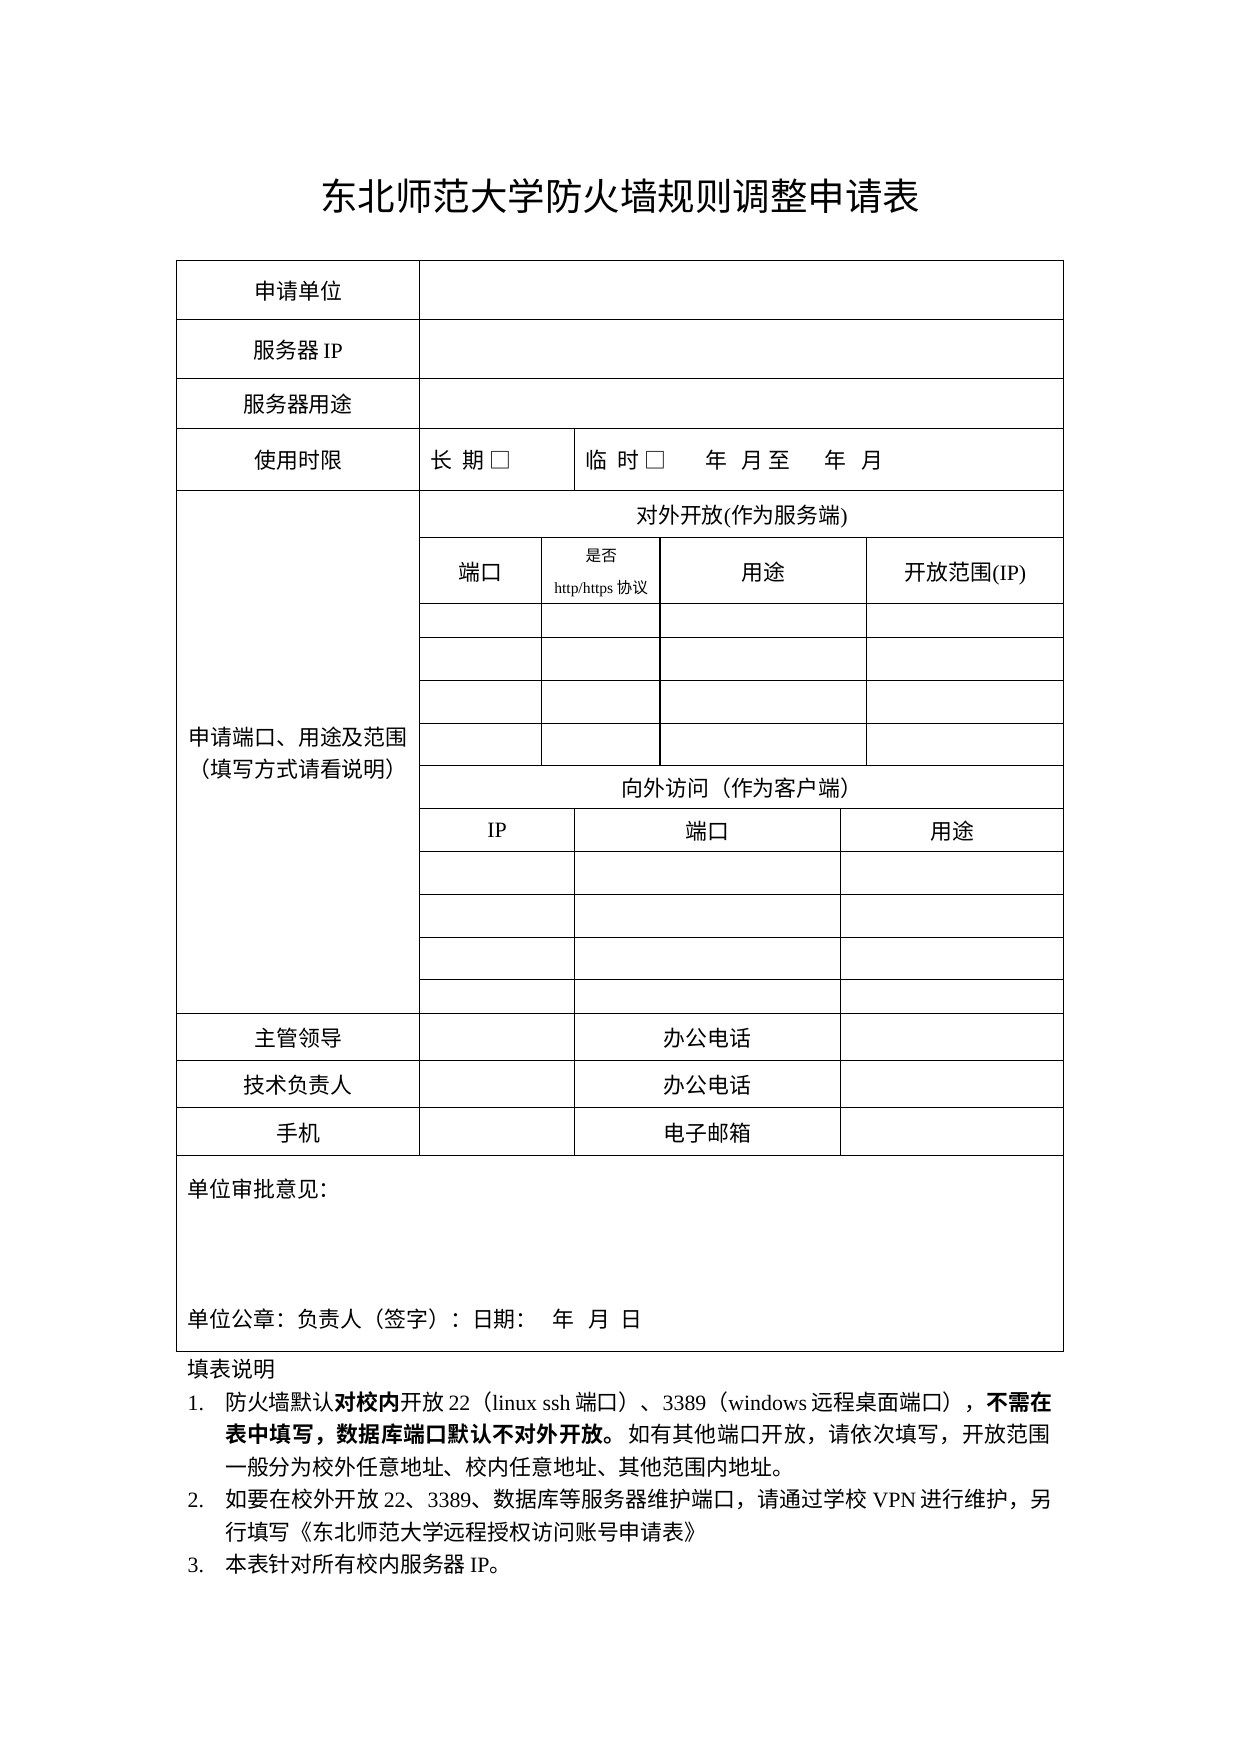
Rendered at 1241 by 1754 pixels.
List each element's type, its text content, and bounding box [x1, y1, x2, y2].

table_cell [420, 320, 1063, 378]
table_cell [841, 980, 1063, 1013]
table_cell 电子邮箱 [575, 1108, 840, 1154]
table_cell [841, 895, 1063, 937]
table_cell [867, 638, 1063, 680]
table_cell [420, 681, 541, 722]
table_cell 长 期 □ [420, 429, 574, 490]
table_cell [841, 852, 1063, 894]
table_cell [575, 895, 840, 937]
table_cell [420, 1061, 574, 1107]
table_cell 主管领导 [177, 1014, 419, 1060]
table_cell 临 时 □ 年 月 至 年 月 [575, 429, 1063, 490]
table_cell [542, 681, 659, 722]
table_cell [575, 938, 840, 979]
table_cell 手机 [177, 1108, 419, 1154]
list 如要在校外开放22、3389、数据库等服务器维护端口，请通过学校VPN进行维护，另行填写《东北师范大学远程授权访问账号申请表》 [187, 1482, 1053, 1547]
table_cell 办公电话 [575, 1014, 840, 1060]
table_cell [420, 379, 1063, 427]
table_cell 申请端口、用途及范围 （填写方式请看说明） [177, 491, 419, 1013]
table_cell [575, 980, 840, 1013]
table_header [420, 261, 1063, 318]
table_cell [841, 1014, 1063, 1060]
table_cell [661, 681, 866, 722]
text 东北师范大学防火墙规则调整申请表 [187, 162, 1053, 227]
table_cell [661, 638, 866, 680]
table_cell [867, 681, 1063, 722]
table_cell [661, 724, 866, 765]
table_cell [542, 638, 659, 680]
table_cell 端口 [575, 809, 840, 851]
text 填表说明 [187, 1352, 1053, 1384]
table_cell 服务器用途 [177, 379, 419, 427]
table_cell [867, 604, 1063, 637]
table_cell 技术负责人 [177, 1061, 419, 1107]
list 本表针对所有校内服务器IP。 [187, 1547, 1053, 1579]
table_header 申请单位 [177, 261, 419, 318]
table_cell [841, 1061, 1063, 1107]
table_cell 用途 [841, 809, 1063, 851]
table_cell [867, 724, 1063, 765]
table_cell 是否 http/https协议 [542, 538, 659, 603]
table_cell 向外访问（作为客户端） [420, 766, 1063, 808]
table_cell 端口 [420, 538, 541, 603]
table_cell [661, 604, 866, 637]
list 防火墙默认对校内开放22（linux ssh端口）、3389（windows远程桌面端口），不需在表中填写，数据库端口默认不对外开放。如有其他端口开放，请依次填写，开放范围一般分为校外任意地址、校内任意地址、其他范围内地址。 [187, 1384, 1053, 1482]
table_cell [420, 638, 541, 680]
table_cell [420, 1108, 574, 1154]
table_cell [420, 604, 541, 637]
table_cell [841, 938, 1063, 979]
table_cell [420, 938, 574, 979]
table_cell 使用时限 [177, 429, 419, 490]
table_cell [420, 724, 541, 765]
table_cell [420, 852, 574, 894]
table_cell 用途 [661, 538, 866, 603]
table_cell [420, 980, 574, 1013]
table_cell [542, 604, 659, 637]
table_cell [575, 852, 840, 894]
table_cell [420, 895, 574, 937]
table_cell 办公电话 [575, 1061, 840, 1107]
table_cell 开放范围(IP) [867, 538, 1063, 603]
table_cell 单位审批意见： 单位公章：负责人（签字）：日期： 年 月 日 [177, 1156, 1063, 1351]
table_cell [841, 1108, 1063, 1154]
table_cell 对外开放(作为服务端) [420, 491, 1063, 537]
table_cell IP [420, 809, 574, 851]
table_cell [420, 1014, 574, 1060]
table_cell [542, 724, 659, 765]
table_cell 服务器IP [177, 320, 419, 378]
